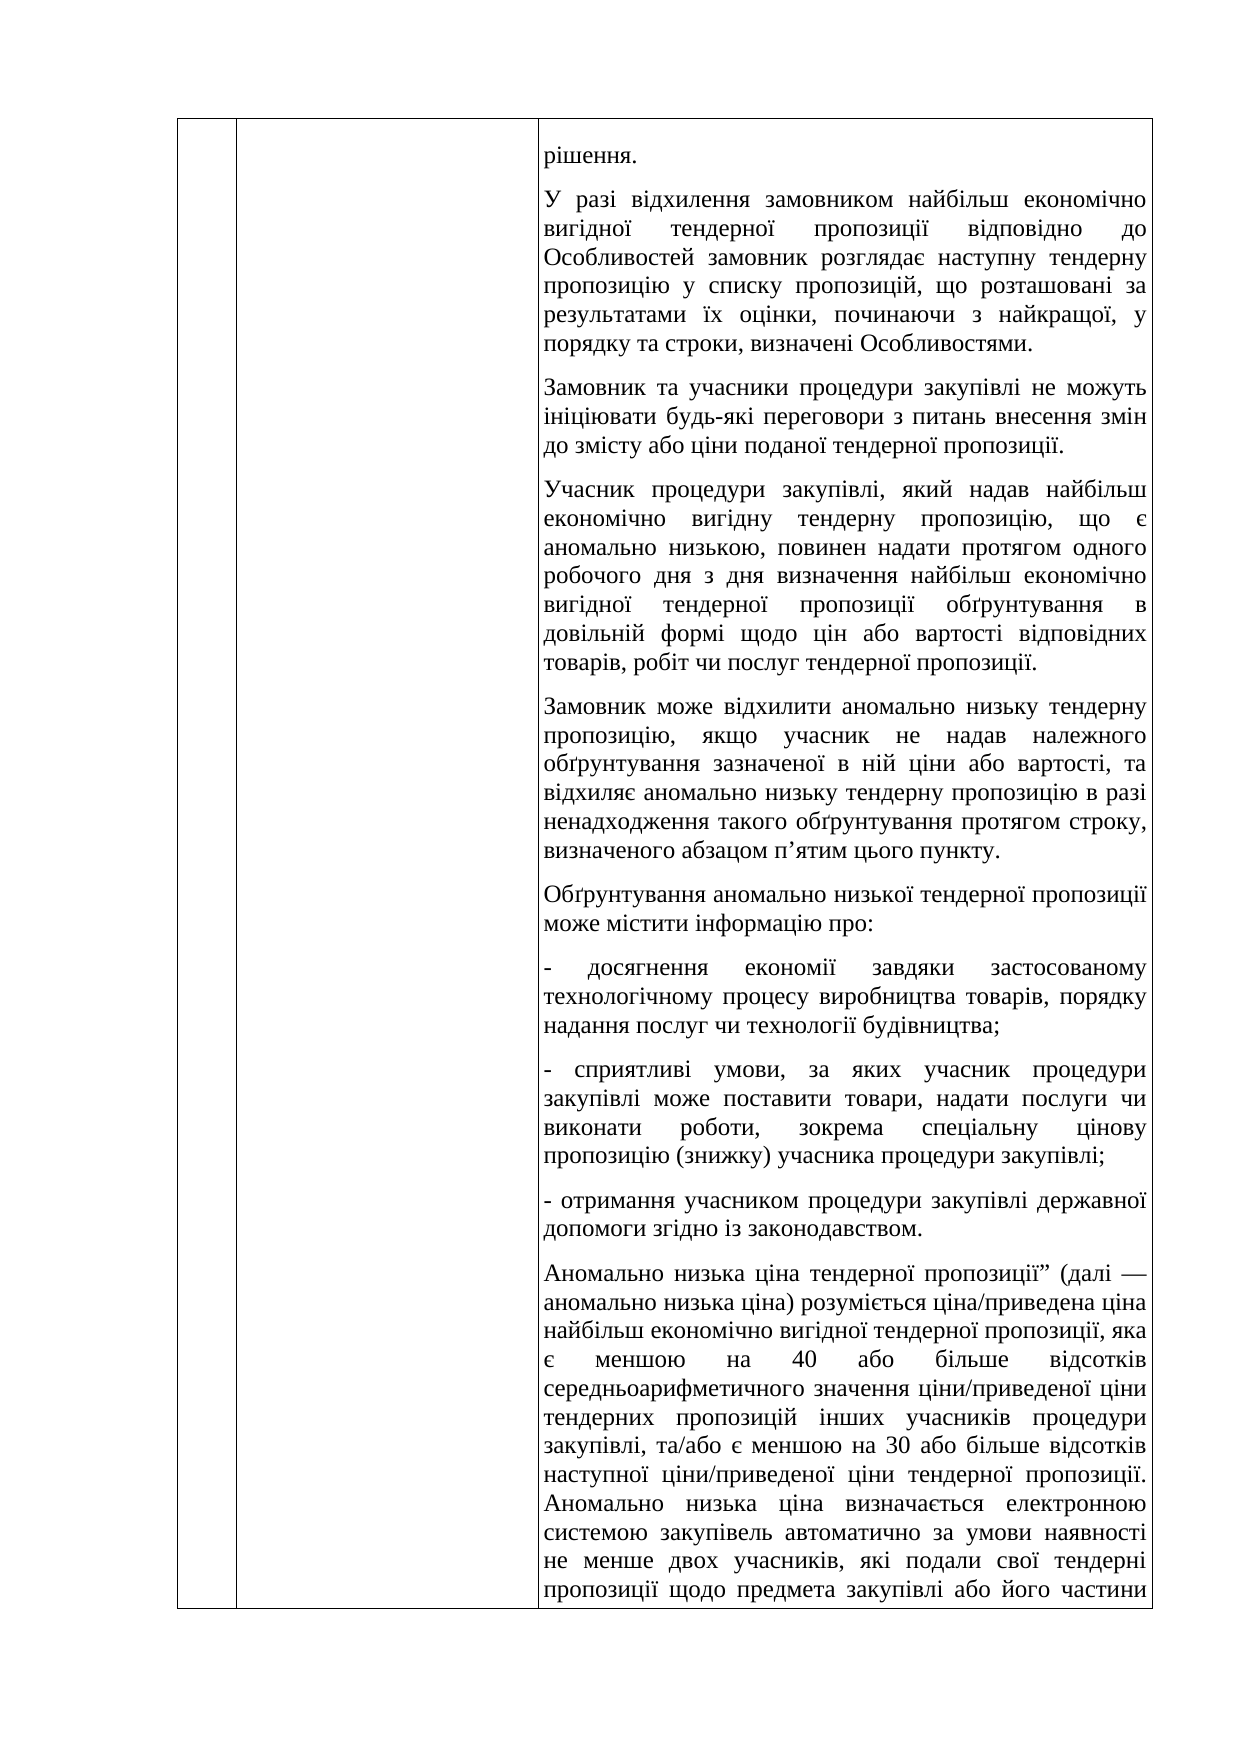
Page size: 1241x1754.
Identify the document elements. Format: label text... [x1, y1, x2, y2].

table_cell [539, 119, 1152, 1608]
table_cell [237, 119, 538, 1608]
table_cell 1 [178, 119, 236, 1608]
